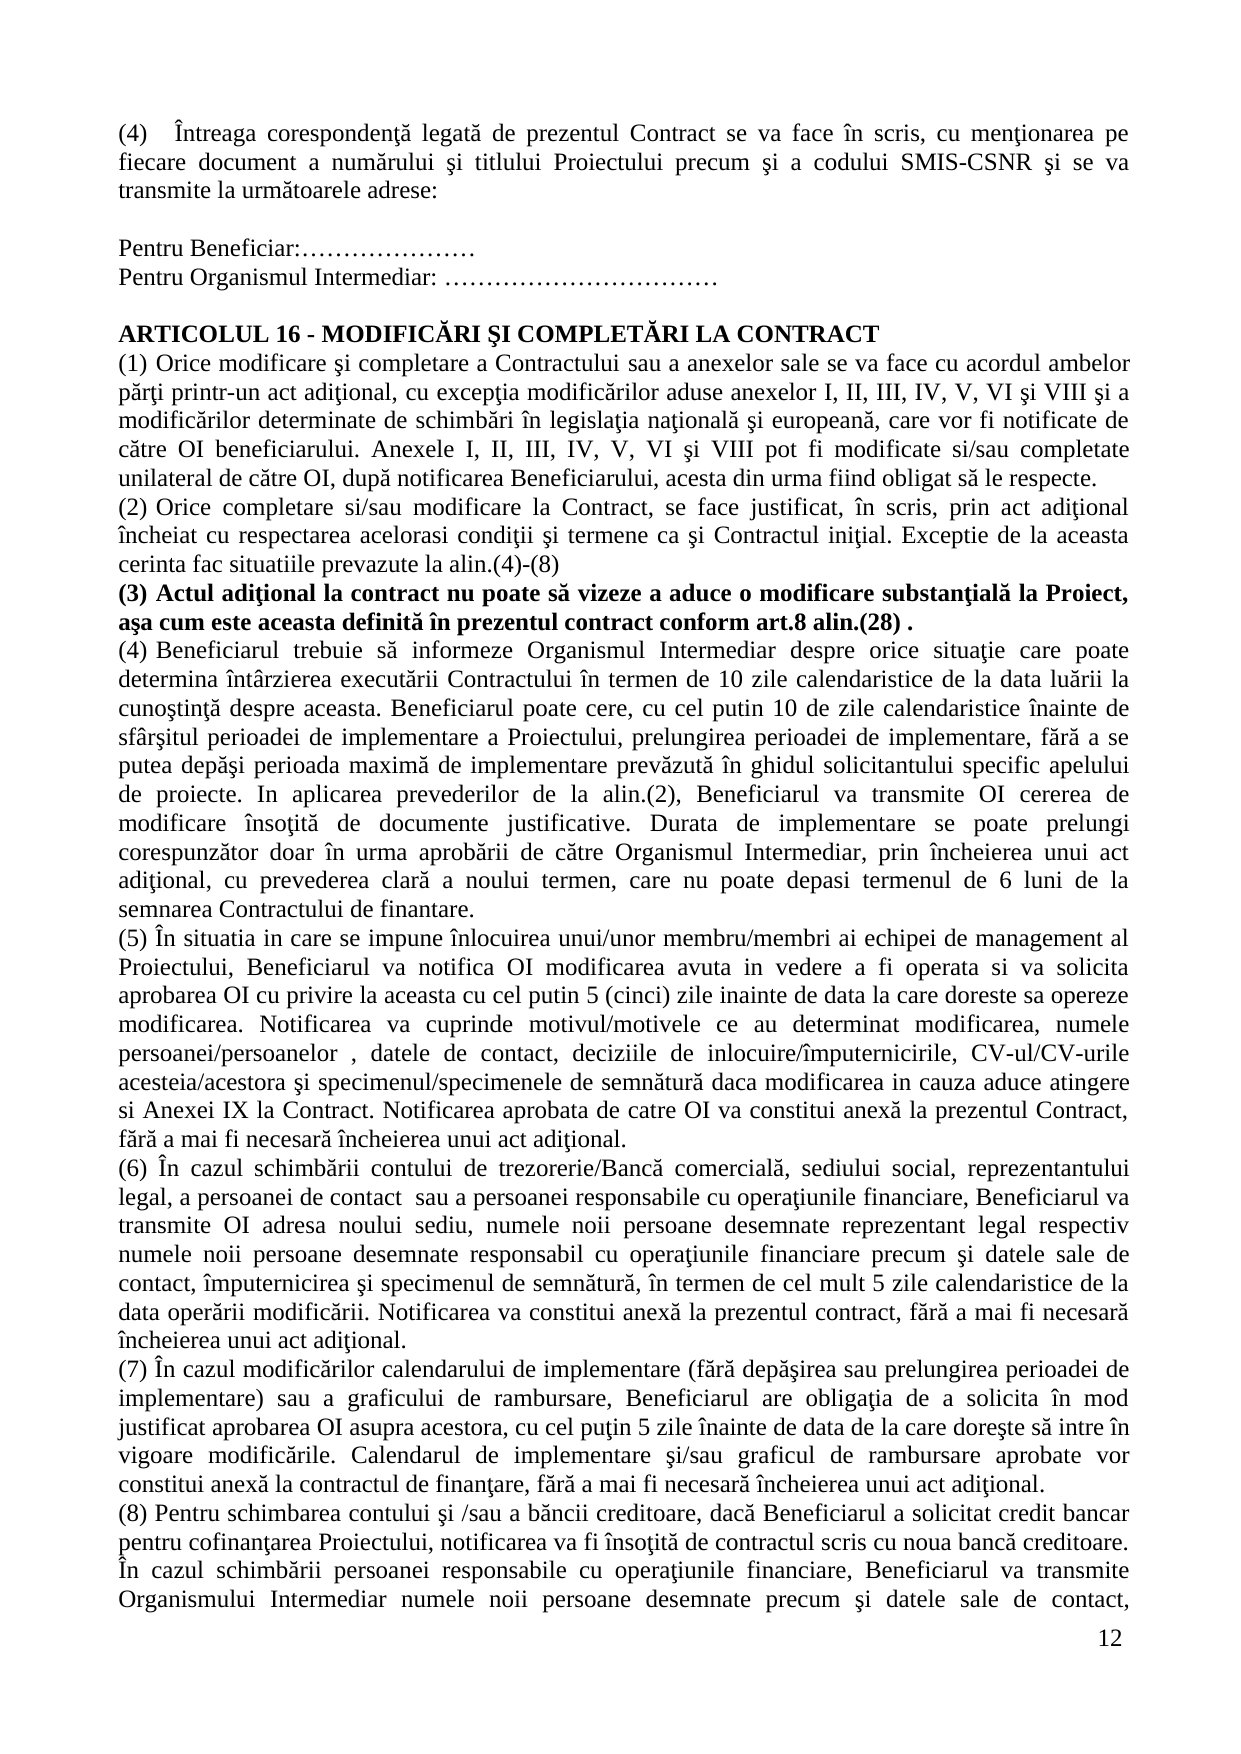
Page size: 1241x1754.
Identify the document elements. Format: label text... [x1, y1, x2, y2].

list Orice completare si/sau modificare la Contract, se face justificat, în scris, prin act adiţional încheiat cu respectarea acelorasi condiţii şi termene ca şi Contractul iniţial. Exceptie de la aceasta cerinta fac situatiile prevazute la alin.(4)-(8) [118, 492, 1131, 578]
text (7) În cazul modificărilor calendarului de implementare (fără depăşirea sau prelungirea perioadei de implementare) sau a graficului de rambursare, Beneficiarul are obligaţia de a solicita în mod justificat aprobarea OI asupra acestora, cu cel puţin 5 zile înainte de data de la care doreşte să intre în vigoare modificările. Calendarul de implementare şi/sau graficul de rambursare aprobate vor constitui anexă la contractul de finanţare, fără a mai fi necesară încheierea unui act adiţional. [118, 1354, 1131, 1498]
text Pentru Beneficiar:………………… [118, 233, 1131, 262]
text Pentru Organismul Intermediar: …………………………… [118, 262, 1131, 291]
list Orice modificare şi completare a Contractului sau a anexelor sale se va face cu acordul ambelor părţi printr-un act adiţional, cu excepţia modificărilor aduse anexelor I, II, III, IV, V, VI şi VIII şi a modificărilor determinate de schimbări în legislaţia naţională şi europeană, care vor fi notificate de către OI beneficiarului. Anexele I, II, III, IV, V, VI şi VIII pot fi modificate si/sau completate unilateral de către OI, după notificarea Beneficiarului, acesta din urma fiind obligat să le respecte. [118, 348, 1131, 492]
text (6) În cazul schimbării contului de trezorerie/Bancă comercială, sediului social, reprezentantului legal, a persoanei de contact sau a persoanei responsabile cu operaţiunile financiare, Beneficiarul va transmite OI adresa noului sediu, numele noii persoane desemnate reprezentant legal respectiv numele noii persoane desemnate responsabil cu operaţiunile financiare precum şi datele sale de contact, împuternicirea şi specimenul de semnătură, în termen de cel mult 5 zile calendaristice de la data operării modificării. Notificarea va constitui anexă la prezentul contract, fără a mai fi necesară încheierea unui act adiţional. [118, 1153, 1131, 1354]
list Întreaga corespondenţă legată de prezentul Contract se va face în scris, cu menţionarea pe fiecare document a numărului şi titlului Proiectului precum şi a codului SMIS-CSNR şi se va transmite la următoarele adrese: [118, 118, 1131, 204]
list Actul adiţional la contract nu poate să vizeze a aduce o modificare substanţială la Proiect, aşa cum este aceasta definită în prezentul contract conform art.8 alin.(28) . [118, 578, 1131, 636]
text (5) În situatia in care se impune înlocuirea unui/unor membru/membri ai echipei de management al Proiectului, Beneficiarul va notifica OI modificarea avuta in vedere a fi operata si va solicita aprobarea OI cu privire la aceasta cu cel putin 5 (cinci) zile inainte de data la care doreste sa opereze modificarea. Notificarea va cuprinde motivul/motivele ce au determinat modificarea, numele persoanei/persoanelor , datele de contact, deciziile de inlocuire/împuternicirile, CV-ul/CV-urile acesteia/acestora şi specimenul/specimenele de semnătură daca modificarea in cauza aduce atingere si Anexei IX la Contract. Notificarea aprobata de catre OI va constitui anexă la prezentul Contract, fără a mai fi necesară încheierea unui act adiţional. [118, 923, 1131, 1153]
text ARTICOLUL 16 - MODIFICĂRI ŞI COMPLETĂRI LA CONTRACT [118, 319, 1131, 348]
list Beneficiarul trebuie să informeze Organismul Intermediar despre orice situaţie care poate determina întârzierea executării Contractului în termen de 10 zile calendaristice de la data luării la cunoştinţă despre aceasta. Beneficiarul poate cere, cu cel putin 10 de zile calendaristice înainte de sfârşitul perioadei de implementare a Proiectului, prelungirea perioadei de implementare, fără a se putea depăşi perioada maximă de implementare prevăzută în ghidul solicitantului specific apelului de proiecte. In aplicarea prevederilor de la alin.(2), Beneficiarul va transmite OI cererea de modificare însoţită de documente justificative. Durata de implementare se poate prelungi corespunzător doar în urma aprobării de către Organismul Intermediar, prin încheierea unui act adiţional, cu prevederea clară a noului termen, care nu poate depasi termenul de 6 luni de la semnarea Contractului de finantare. [118, 636, 1131, 923]
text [118, 1498, 1131, 1613]
